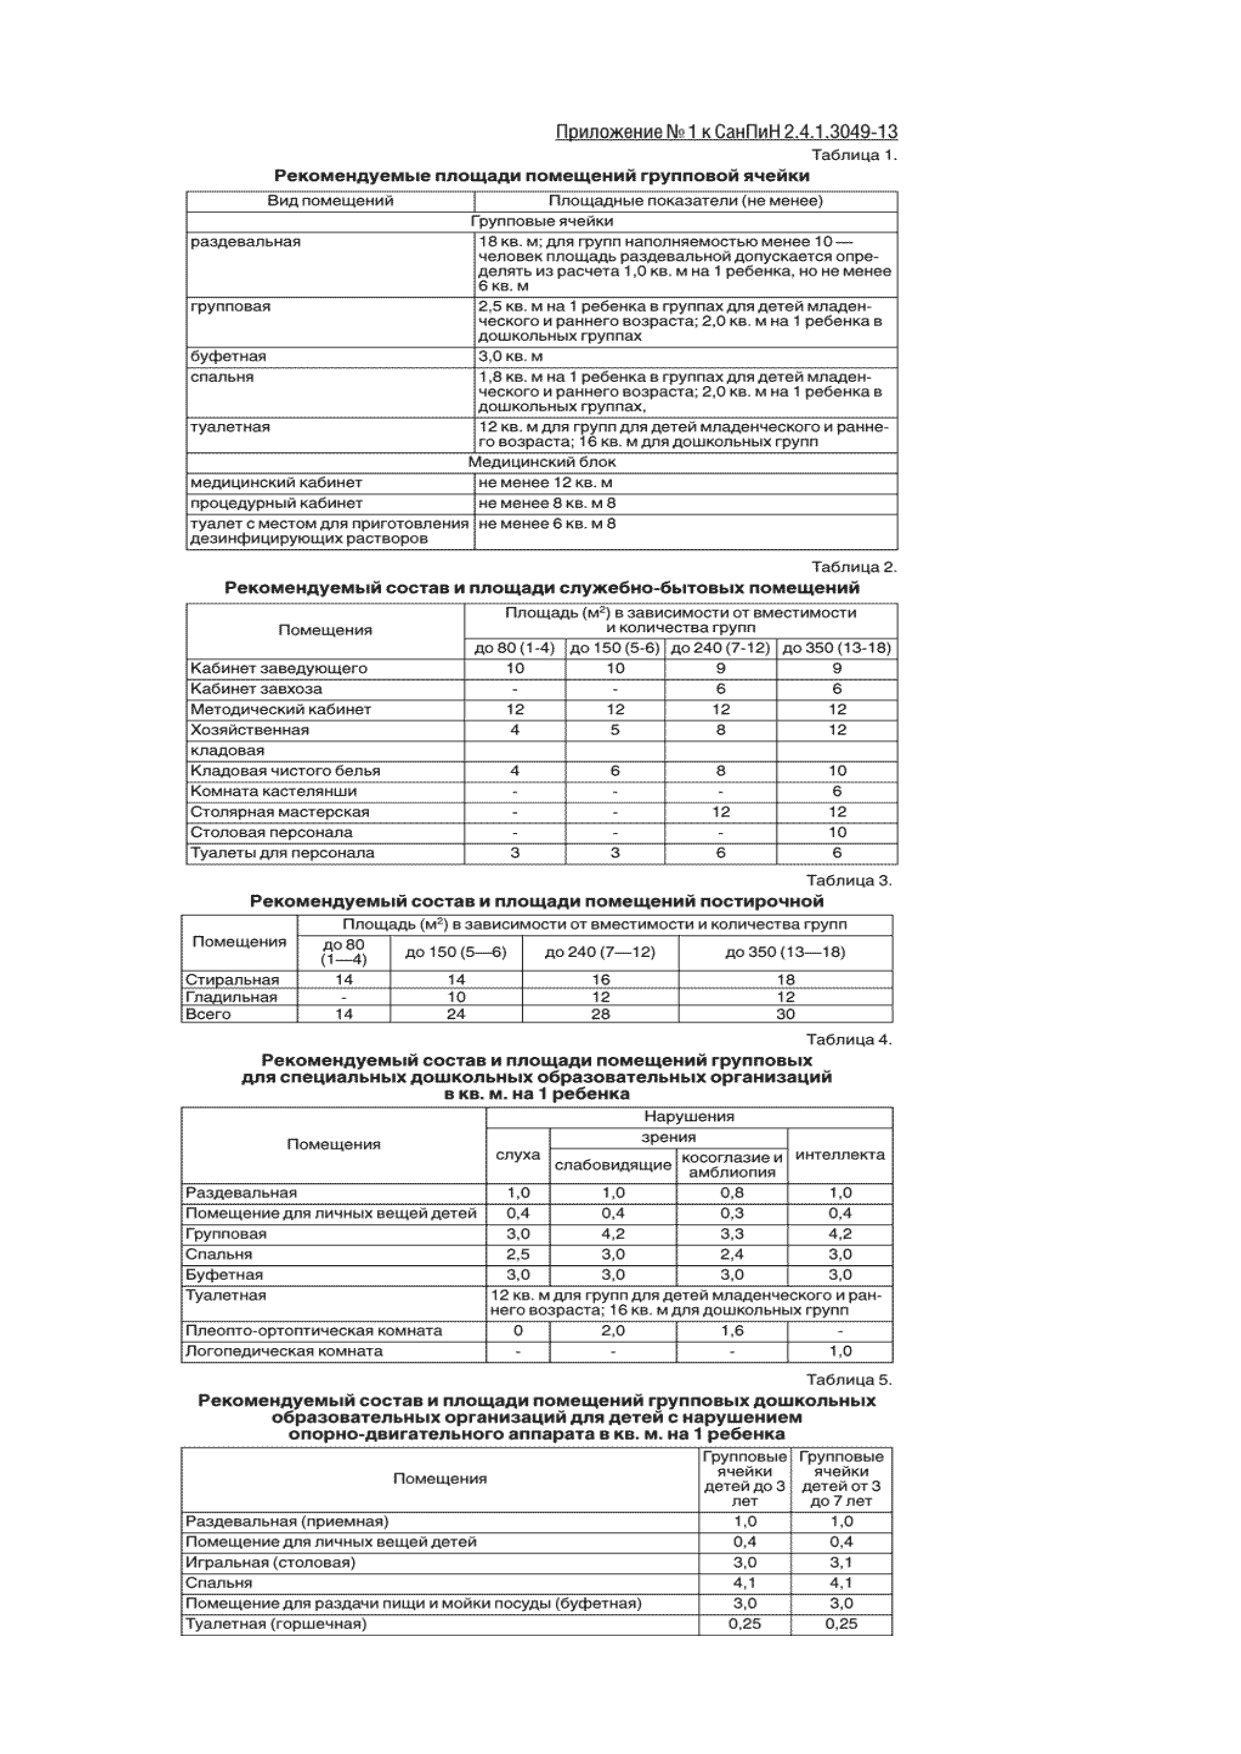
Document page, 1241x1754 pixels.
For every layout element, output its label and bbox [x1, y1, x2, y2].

picture [177, 118, 906, 1636]
